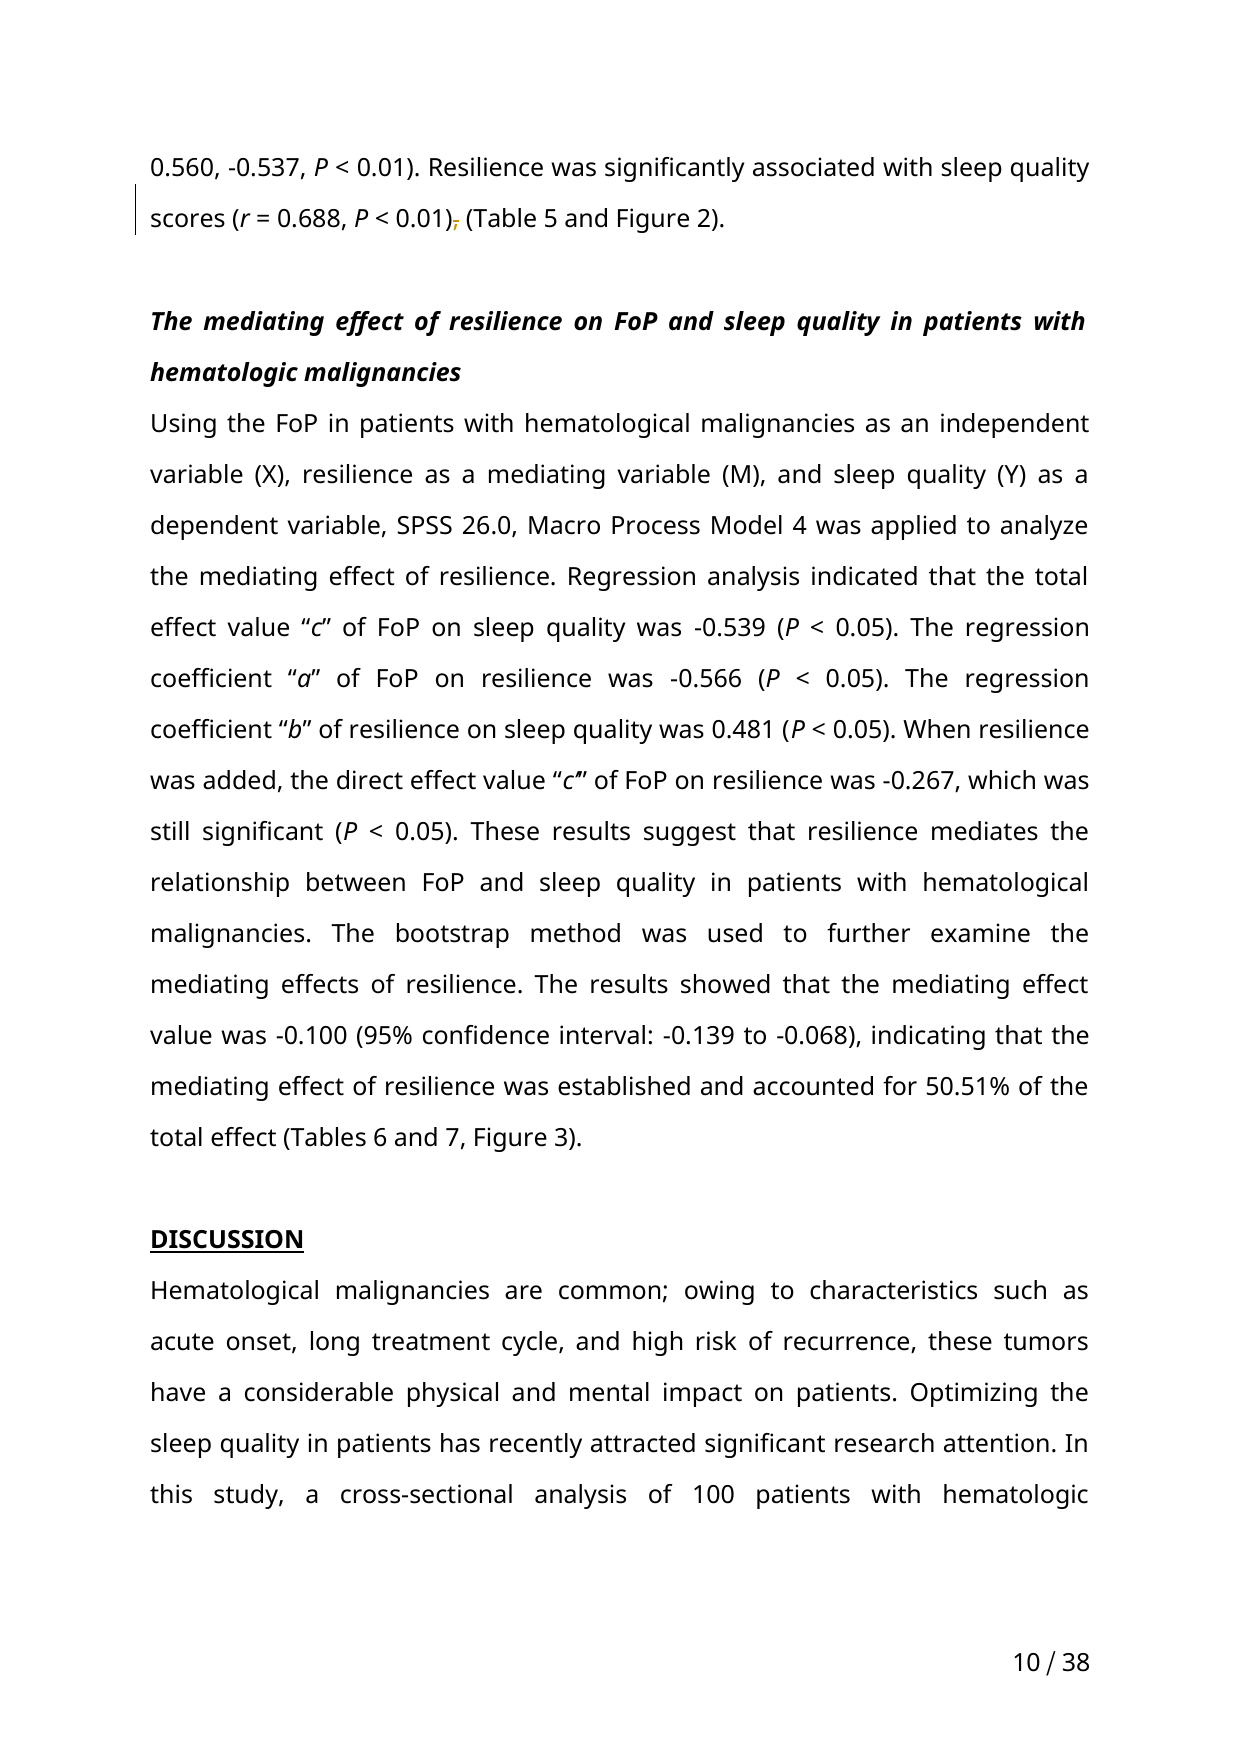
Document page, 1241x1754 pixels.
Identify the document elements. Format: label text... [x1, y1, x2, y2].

text DISCUSSION [150, 1222, 1090, 1256]
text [150, 1273, 1090, 1511]
text The mediating effect of resilience on FoP and sleep quality in patients with hematologic malignancies [150, 303, 1090, 388]
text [150, 150, 1090, 235]
text Using the FoP in patients with hematological malignancies as an independent variable (X), resilience as a mediating variable (M), and sleep quality (Y) as a dependent variable, SPSS 26.0, Macro Process Model 4 was applied to analyze the mediating effect of resilience. Regression analysis indicated that the total effect value “c” of FoP on sleep quality was -0.539 (P < 0.05). The regression coefficient “a” of FoP on resilience was -0.566 (P < 0.05). The regression coefficient “b” of resilience on sleep quality was 0.481 (P < 0.05). When resilience was added, the direct effect value “c’” of FoP on resilience was -0.267, which was still significant (P < 0.05). These results suggest that resilience mediates the relationship between FoP and sleep quality in patients with hematological malignancies. The bootstrap method was used to further examine the mediating effects of resilience. The results showed that the mediating effect value was -0.100 (95% confidence interval: -0.139 to -0.068), indicating that the mediating effect of resilience was established and accounted for 50.51% of the total effect (Tables 6 and 7, Figure 3). [150, 405, 1090, 1154]
